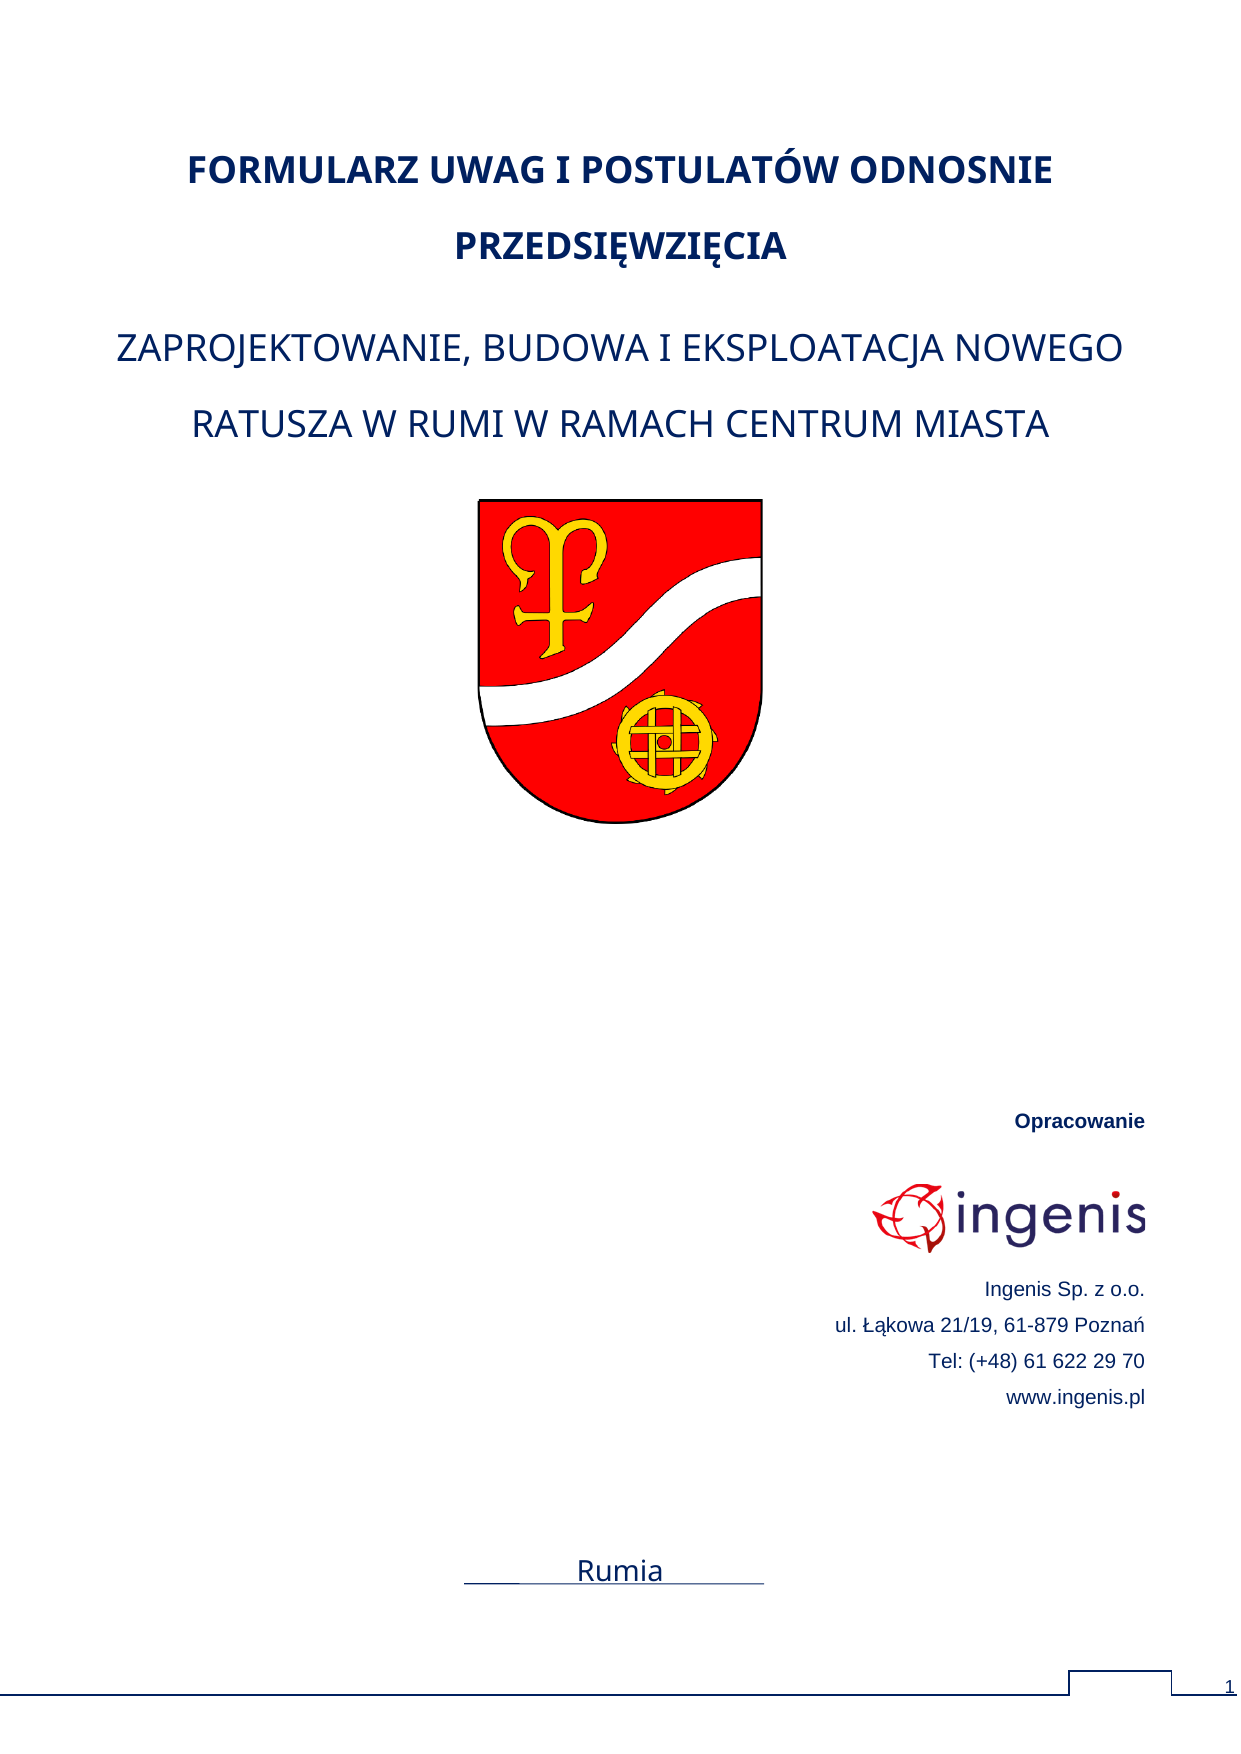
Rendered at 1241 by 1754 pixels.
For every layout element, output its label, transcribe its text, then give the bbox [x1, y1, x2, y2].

text www.ingenis.pl [95, 1385, 1145, 1409]
picture [477, 499, 763, 824]
text Ingenis Sp. z o.o. [95, 1277, 1145, 1301]
text ul. Łąkowa 21/19, 61-879 Poznań [95, 1313, 1145, 1337]
text Rumia [95, 1551, 1145, 1590]
text FORMULARZ UWAG I POSTULATÓW ODNOSNIE PRZEDSIĘWZIĘCIA [95, 143, 1145, 271]
text Tel: (+48) 61 622 29 70 [95, 1349, 1145, 1373]
text ZAPROJEKTOWANIE, BUDOWA I EKSPLOATACJA NOWEGO RATUSZA W RUMI W RAMACH CENTRUM MIASTA [95, 321, 1145, 449]
text Opracowanie [95, 1109, 1145, 1133]
picture [872, 1184, 1146, 1253]
